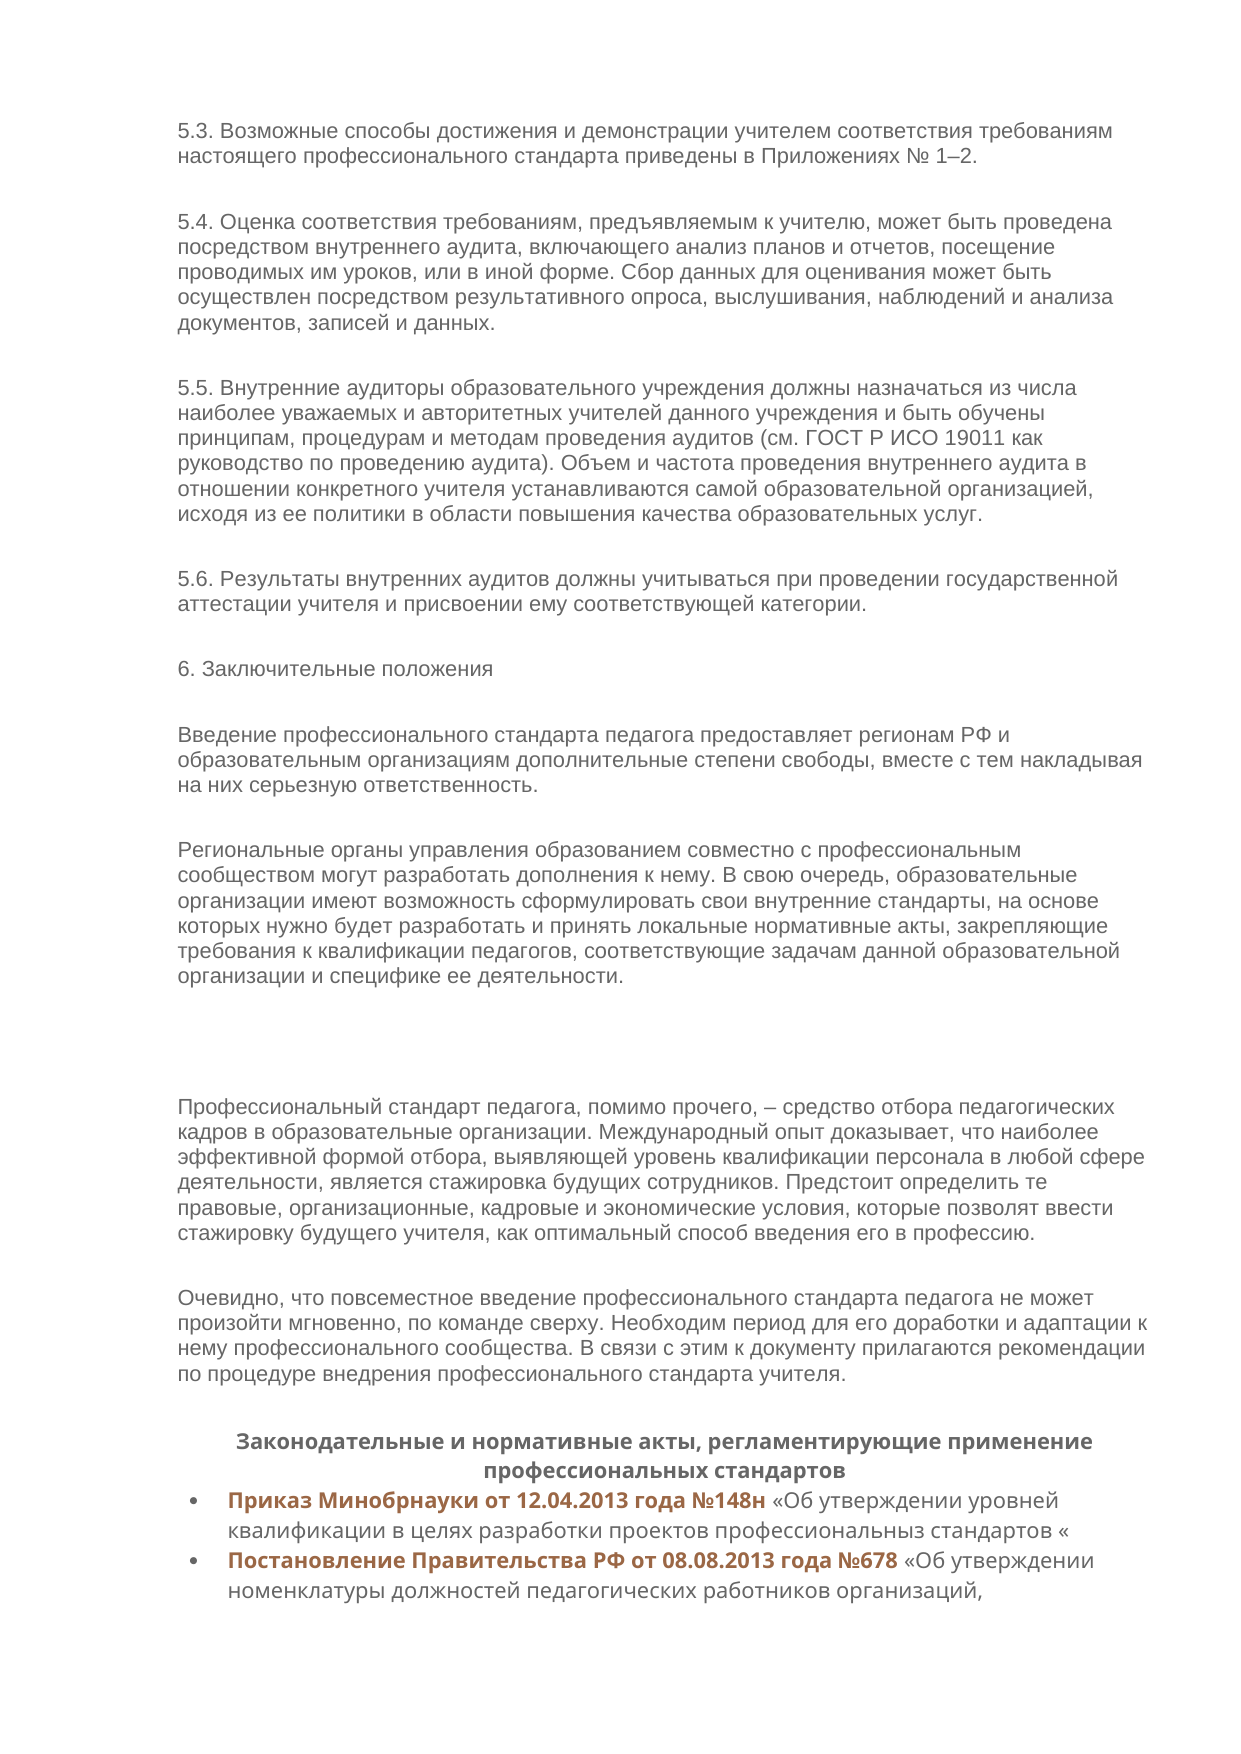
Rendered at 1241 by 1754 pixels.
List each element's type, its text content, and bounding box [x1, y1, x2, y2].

text 5.5. Внутренние аудиторы образовательного учреждения должны назначаться из числа наиболее уважаемых и авторитетных учителей данного учреждения и быть обучены принципам, процедурам и методам проведения аудитов (см. ГОСТ Р ИСО 19011 как руководство по проведению аудита). Объем и частота проведения внутреннего аудита в отношении конкретного учителя устанавливаются самой образовательной организацией, исходя из ее политики в области повышения качества образовательных услуг. [177, 374, 1152, 526]
text Региональные органы управления образованием совместно с профессиональным сообществом могут разработать дополнения к нему. В свою очередь, образовательные организации имеют возможность сформулировать свои внутренние стандарты, на основе которых нужно будет разработать и принять локальные нормативные акты, закрепляющие требования к квалификации педагогов, соответствующие задачам данной образовательной организации и специфике ее деятельности. [177, 837, 1152, 988]
text 5.4. Оценка соответствия требованиям, предъявляемым к учителю, может быть проведена посредством внутреннего аудита, включающего анализ планов и отчетов, посещение проводимых им уроков, или в иной форме. Сбор данных для оценивания может быть осуществлен посредством результативного опроса, выслушивания, наблюдений и анализа документов, записей и данных. [177, 208, 1152, 334]
text 6. Заключительные положения [177, 656, 1152, 681]
text Введение профессионального стандарта педагога предоставляет регионам РФ и образовательным организациям дополнительные степени свободы, вместе с тем накладывая на них серьезную ответственность. [177, 721, 1152, 797]
text Очевидно, что повсеместное введение профессионального стандарта педагога не может произойти мгновенно, по команде сверху. Необходим период для его доработки и адаптации к нему профессионального сообщества. В связи с этим к документу прилагаются рекомендации по процедуре внедрения профессионального стандарта учителя. [177, 1285, 1152, 1386]
list Приказ Минобрнауки от 12.04.2013 года №148н «Об утверждении уровней квалификации в целях разработки проектов профессиональныз стандартов « [190, 1485, 1152, 1545]
text Законодательные и нормативные акты, регламентирующие применение профессиональных стандартов [177, 1426, 1152, 1485]
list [190, 1545, 1152, 1604]
text 5.6. Результаты внутренних аудитов должны учитываться при проведении государственной аттестации учителя и присвоении ему соответствующей категории. [177, 566, 1152, 616]
text Профессиональный стандарт педагога, помимо прочего, – средство отбора педагогических кадров в образовательные организации. Международный опыт доказывает, что наиболее эффективной формой отбора, выявляющей уровень квалификации персонала в любой сфере деятельности, является стажировка будущих сотрудников. Предстоит определить те правовые, организационные, кадровые и экономические условия, которые позволят ввести стажировку будущего учителя, как оптимальный способ введения его в профессию. [177, 1093, 1152, 1245]
text 5.3. Возможные способы достижения и демонстрации учителем соответствия требованиям настоящего профессионального стандарта приведены в Приложениях № 1–2. [177, 118, 1152, 168]
